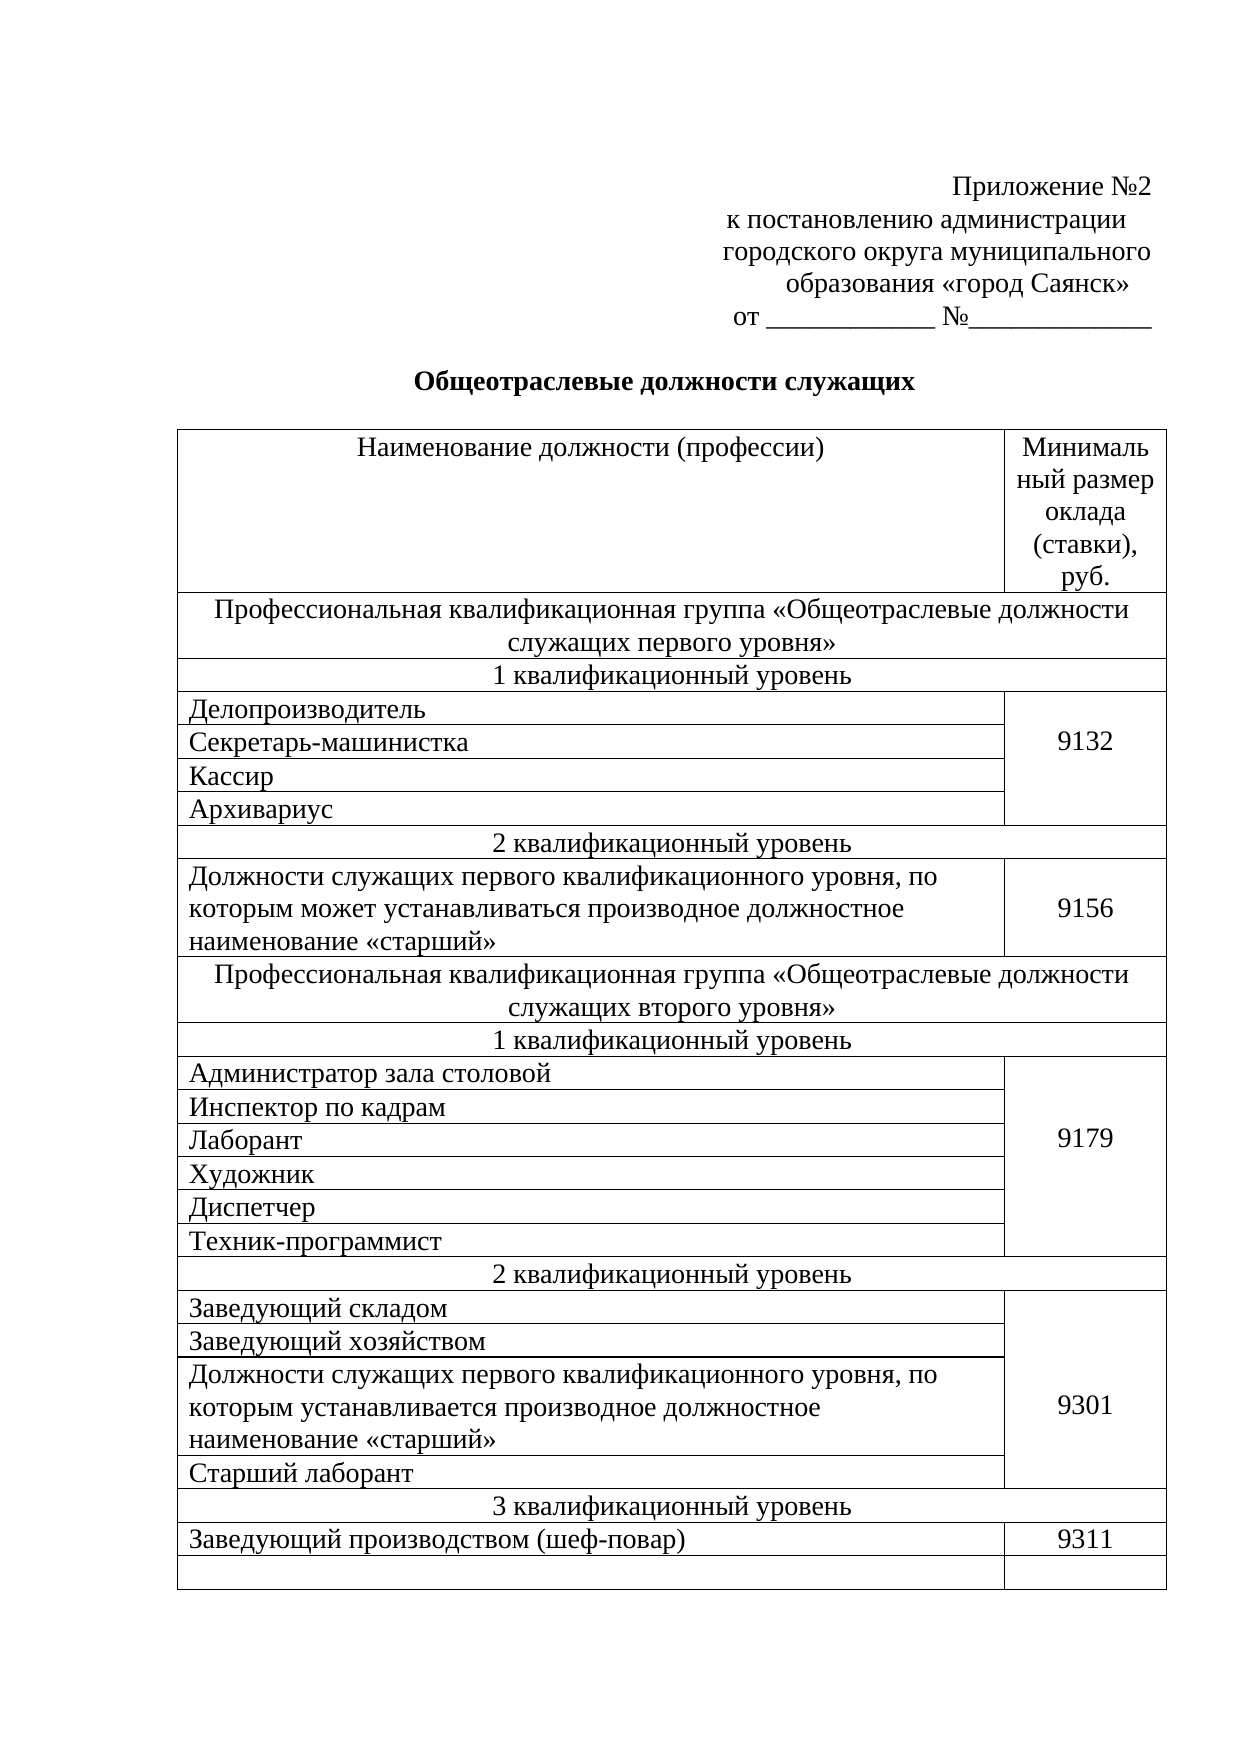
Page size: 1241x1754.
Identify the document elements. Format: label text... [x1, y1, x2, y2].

table_cell 3 квалификационный уровень [178, 1489, 1166, 1522]
text от ____________ №_____________ [177, 299, 1152, 331]
table_cell 2 квалификационный уровень [178, 1257, 1166, 1289]
table_cell 2 квалификационный уровень [178, 826, 1166, 858]
text Приложение №2 [177, 169, 1152, 202]
table_cell Профессиональная квалификационная группа «Общеотраслевые должности служащих второго уровня» [178, 957, 1166, 1022]
table_cell 9179 [1005, 1057, 1166, 1256]
table_cell Техник-программист [178, 1224, 1004, 1256]
table_cell Должности служащих первого квалификационного уровня, по которым может устанавливаться производное должностное наименование «старший» [178, 859, 1004, 956]
table_cell Диспетчер [178, 1190, 1004, 1223]
table_cell Архивариус [178, 792, 1004, 824]
table_cell Профессиональная квалификационная группа «Общеотраслевые должности служащих первого уровня» [178, 593, 1166, 657]
table_cell Заведующий производством (шеф-повар) [178, 1523, 1004, 1555]
table_cell [1005, 1556, 1166, 1588]
table_cell Инспектор по кадрам [178, 1090, 1004, 1122]
text городского округа муниципального [177, 234, 1152, 267]
table_cell Лаборант [178, 1124, 1004, 1156]
table_cell Секретарь-машинистка [178, 725, 1004, 758]
table_cell 1 квалификационный уровень [178, 1023, 1166, 1056]
table_cell Старший лаборант [178, 1456, 1004, 1488]
table_cell 9311 [1005, 1523, 1166, 1555]
table_cell 9156 [1005, 859, 1166, 956]
table_cell Делопроизводитель [178, 692, 1004, 724]
table_header Минимальный размер оклада (ставки), руб. [1005, 430, 1166, 592]
table_cell 9132 [1005, 692, 1166, 824]
table_cell Художник [178, 1157, 1004, 1189]
table_cell Заведующий складом [178, 1291, 1004, 1323]
table_cell [178, 1556, 1004, 1588]
text к постановлению администрации [177, 202, 1152, 234]
table_cell Кассир [178, 759, 1004, 791]
table_cell Должности служащих первого квалификационного уровня, по которым устанавливается производное должностное наименование «старший» [178, 1358, 1004, 1455]
table_cell Администратор зала столовой [178, 1057, 1004, 1089]
text образования «город Саянск» [177, 267, 1152, 299]
table_cell Заведующий хозяйством [178, 1324, 1004, 1356]
table_cell 9301 [1005, 1291, 1166, 1488]
table_header Наименование должности (профессии) [178, 430, 1004, 592]
table_cell 1 квалификационный уровень [178, 659, 1166, 691]
subtitle Общеотраслевые должности служащих [177, 364, 1152, 396]
